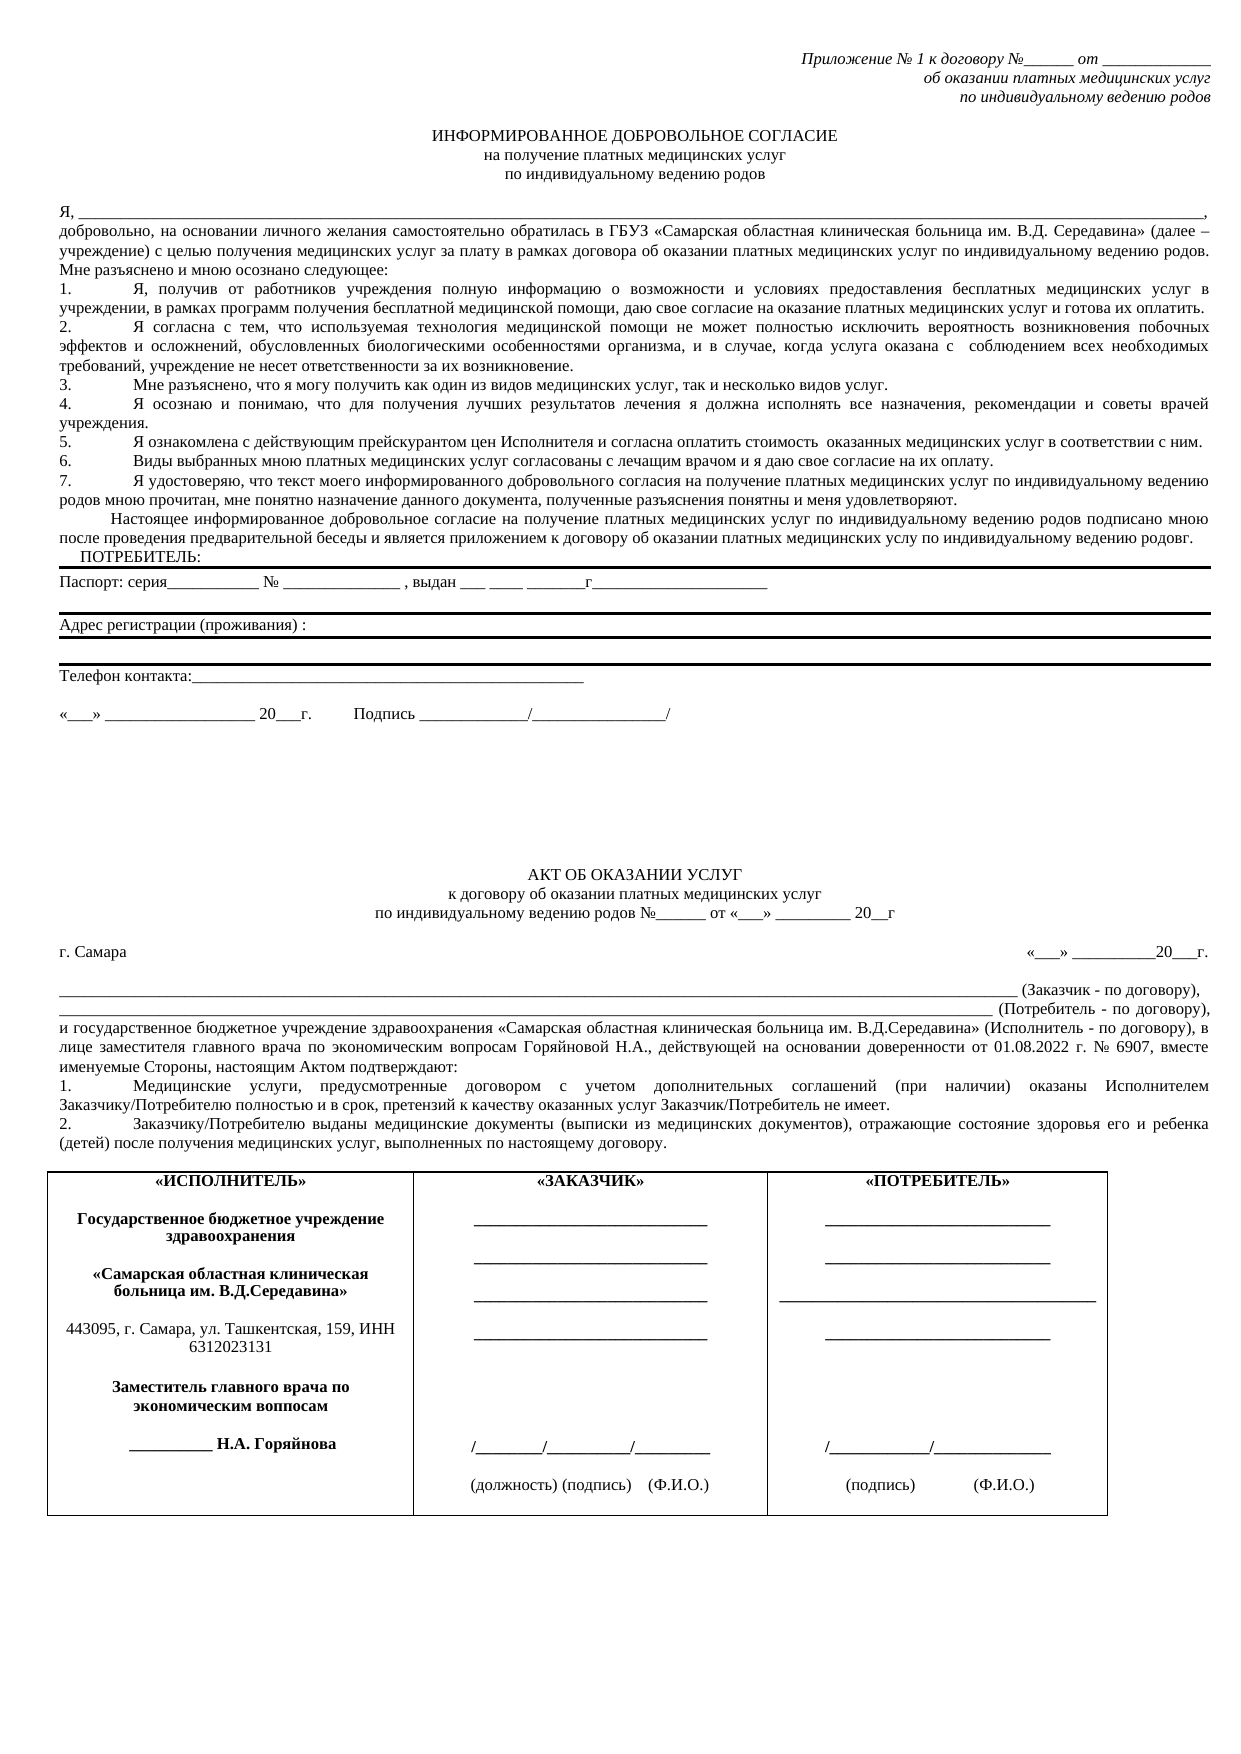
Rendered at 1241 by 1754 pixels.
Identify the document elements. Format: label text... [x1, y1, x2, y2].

text по индивидуальному ведению родов [59, 87, 1211, 106]
text Паспорт: серия___________ № ______________ , выдан ___ ____ _______г_____________________ [59, 569, 1211, 591]
list Я, получив от работников учреждения полную информацию о возможности и условиях предоставления бесплатных медицинских услуг в учреждении, в рамках программ получения бесплатной медицинской помощи, даю свое согласие на оказание платных медицинских услуг и готова их оплатить. [59, 279, 1211, 317]
list Я удостоверяю, что текст моего информированного добровольного согласия на получение платных медицинских услуг по индивидуальному ведению родов мною прочитан, мне понятно назначение данного документа, полученные разъяснения понятны и меня удовлетворяют. [59, 470, 1211, 509]
list Я ознакомлена с действующим прейскурантом цен Исполнителя и согласна оплатить стоимость оказанных медицинских услуг в соответствии с ним. [59, 432, 1211, 451]
text по индивидуальному ведению родов [59, 164, 1211, 183]
text Приложение № 1 к договору №______ от _____________ [59, 49, 1211, 68]
text АКТ ОБ ОКАЗАНИИ УСЛУГ [59, 865, 1211, 884]
table_header «ИСПОЛНИТЕЛЬ» Государственное бюджетное учреждение здравоохранения «Самарская областная клиническая больница им. В.Д.Середавина» 443095, г. Самара, ул. Ташкентская, 159, ИНН 6312023131 Заместитель главного врача по экономическим воппосам __________ Н.А. Горяйнова [48, 1173, 413, 1514]
text об оказании платных медицинских услуг [59, 68, 1211, 87]
text Настоящее информированное добровольное согласие на получение платных медицинских услуг по индивидуальному ведению родов подписано мною после проведения предварительной беседы и является приложением к договору об оказании платных медицинских услу по индивидуальному ведению родовг. [59, 509, 1211, 547]
list Заказчику/Потребителю выданы медицинские документы (выписки из медицинских документов), отражающие состояние здоровья его и ребенка (детей) после получения медицинских услуг, выполненных по настоящему договору. [59, 1114, 1211, 1152]
text Я, _______________________________________________________________________________________________________________________________________, [59, 202, 1211, 221]
text г. Самара «___» __________20___г. [59, 941, 1211, 961]
text ПОТРЕБИТЕЛЬ: [59, 547, 1211, 566]
text по индивидуальному ведению родов №______ от «___» _________ 20__г [59, 903, 1211, 922]
text на получение платных медицинских услуг [59, 144, 1211, 164]
list Виды выбранных мною платных медицинских услуг согласованы с лечащим врачом и я даю свое согласие на их оплату. [59, 451, 1211, 470]
text к договору об оказании платных медицинских услуг [59, 884, 1211, 903]
text Телефон контакта:_______________________________________________ [59, 666, 1211, 685]
text ИНФОРМИРОВАННОЕ ДОБРОВОЛЬНОЕ СОГЛАСИЕ [59, 125, 1211, 144]
text добровольно, на основании личного желания самостоятельно обратилась в ГБУЗ «Самарская областная клиническая больница им. В.Д. Середавина» (далее – учреждение) с целью получения медицинских услуг за плату в рамках договора об оказании платных медицинских услуг по индивидуальному ведению родов. Мне разъяснено и мною осознано следующее: [59, 221, 1211, 279]
list Медицинские услуги, предусмотренные договором с учетом дополнительных соглашений (при наличии) оказаны Исполнителем Заказчику/Потребителю полностью и в срок, претензий к качеству оказанных услуг Заказчик/Потребитель не имеет. [59, 1076, 1211, 1114]
table_header «ПОТРЕБИТЕЛЬ» ___________________________ ___________________________ ______________________________________ ___________________________ /____________/______________ (подпись) (Ф.И.О.) [768, 1173, 1107, 1514]
list Я осознаю и понимаю, что для получения лучших результатов лечения я должна исполнять все назначения, рекомендации и советы врачей учреждения. [59, 394, 1211, 432]
text «___» __________________ 20___г. Подпись _____________/________________/ [59, 704, 1211, 723]
list Я согласна с тем, что используемая технология медицинской помощи не может полностью исключить вероятность возникновения побочных эффектов и осложнений, обусловленных биологическими особенностями организма, и в случае, когда услуга оказана с соблюдением всех необходимых требований, учреждение не несет ответственности за их возникновение. [59, 317, 1211, 374]
text ___________________________________________________________________________________________________________________ (Заказчик - по договору), [59, 980, 1211, 999]
list Мне разъяснено, что я могу получить как один из видов медицинских услуг, так и несколько видов услуг. [59, 374, 1211, 394]
text Адрес регистрации (проживания) : [59, 615, 1211, 636]
table_header «ЗАКАЗЧИК» ____________________________ ____________________________ ____________________________ ____________________________ /________/__________/_________ (должность) (подпись) (Ф.И.О.) [414, 1173, 767, 1514]
text ________________________________________________________________________________________________________________ (Потребитель - по договору), и государственное бюджетное учреждение здравоохранения «Самарская областная клиническая больница им. В.Д.Середавина» (Исполнитель - по договору), в лице заместителя главного врача по экономическим вопросам Горяйновой Н.А., действующей на основании доверенности от 01.08.2022 г. № 6907, вместе именуемые Стороны, настоящим Актом подтверждают: [59, 999, 1211, 1076]
